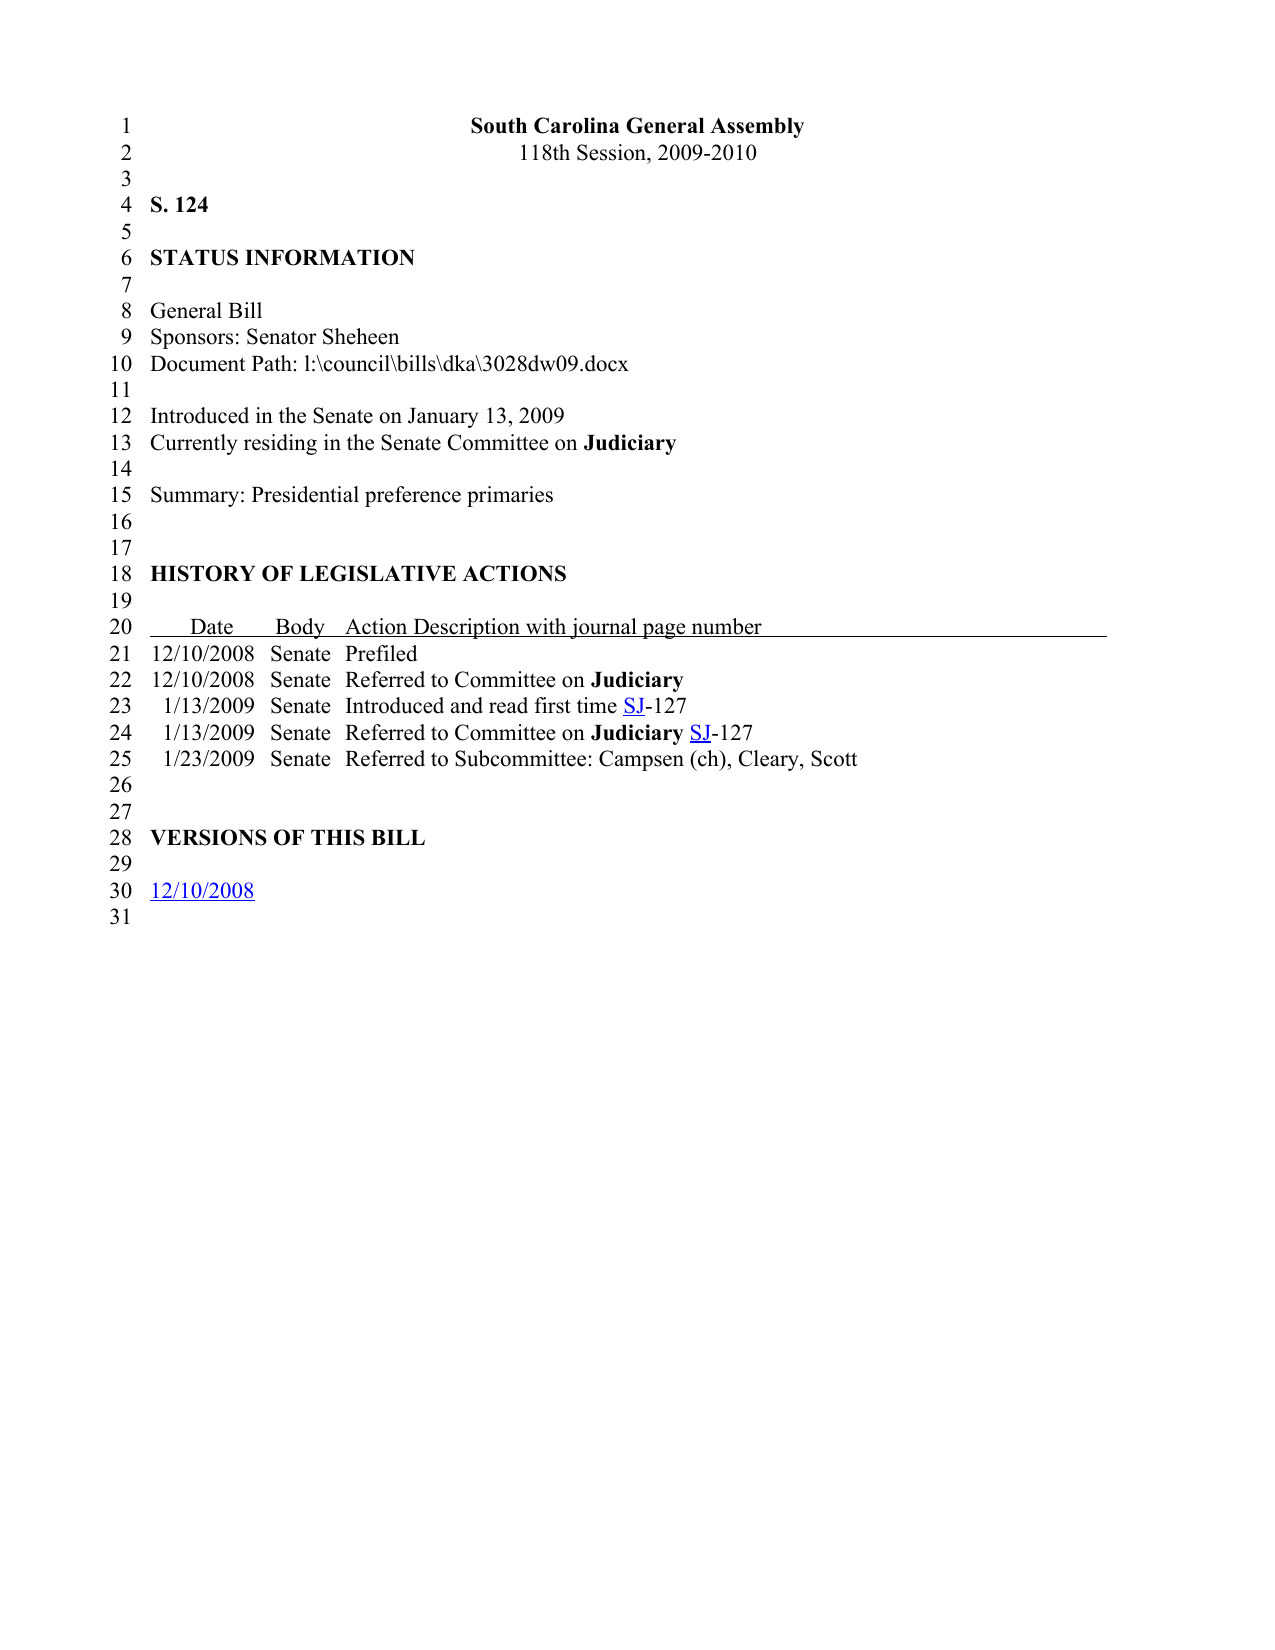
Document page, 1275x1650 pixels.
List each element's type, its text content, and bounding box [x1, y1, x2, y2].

text VERSIONS OF THIS BILL [150, 824, 1125, 850]
text S. 124 [150, 192, 1125, 218]
text 12/10/2008 Senate Referred to Committee on Judiciary [150, 666, 1125, 692]
text 118th Session, 2009-2010 [150, 139, 1125, 165]
text 1/23/2009 Senate Referred to Subcommittee: Campsen (ch), Cleary, Scott [150, 745, 1125, 771]
text 12/10/2008 [150, 877, 1125, 903]
text STATUS INFORMATION [150, 244, 1125, 271]
text 1/13/2009 Senate Introduced and read first time SJ-127 [150, 692, 1125, 719]
text Document Path: l:\council\bills\dka\3028dw09.docx [150, 350, 1125, 376]
text Summary: Presidential preference primaries [150, 481, 1125, 508]
text Currently residing in the Senate Committee on Judiciary [150, 429, 1125, 455]
text 1/13/2009 Senate Referred to Committee on Judiciary SJ-127 [150, 719, 1125, 745]
text 12/10/2008 Senate Prefiled [150, 639, 1125, 666]
text Introduced in the Senate on January 13, 2009 [150, 402, 1125, 429]
text HISTORY OF LEGISLATIVE ACTIONS [150, 561, 1125, 587]
text Date Body Action Description with journal page number [150, 613, 1125, 639]
text Sponsors: Senator Sheheen [150, 323, 1125, 350]
text South Carolina General Assembly [150, 112, 1125, 139]
text General Bill [150, 297, 1125, 323]
